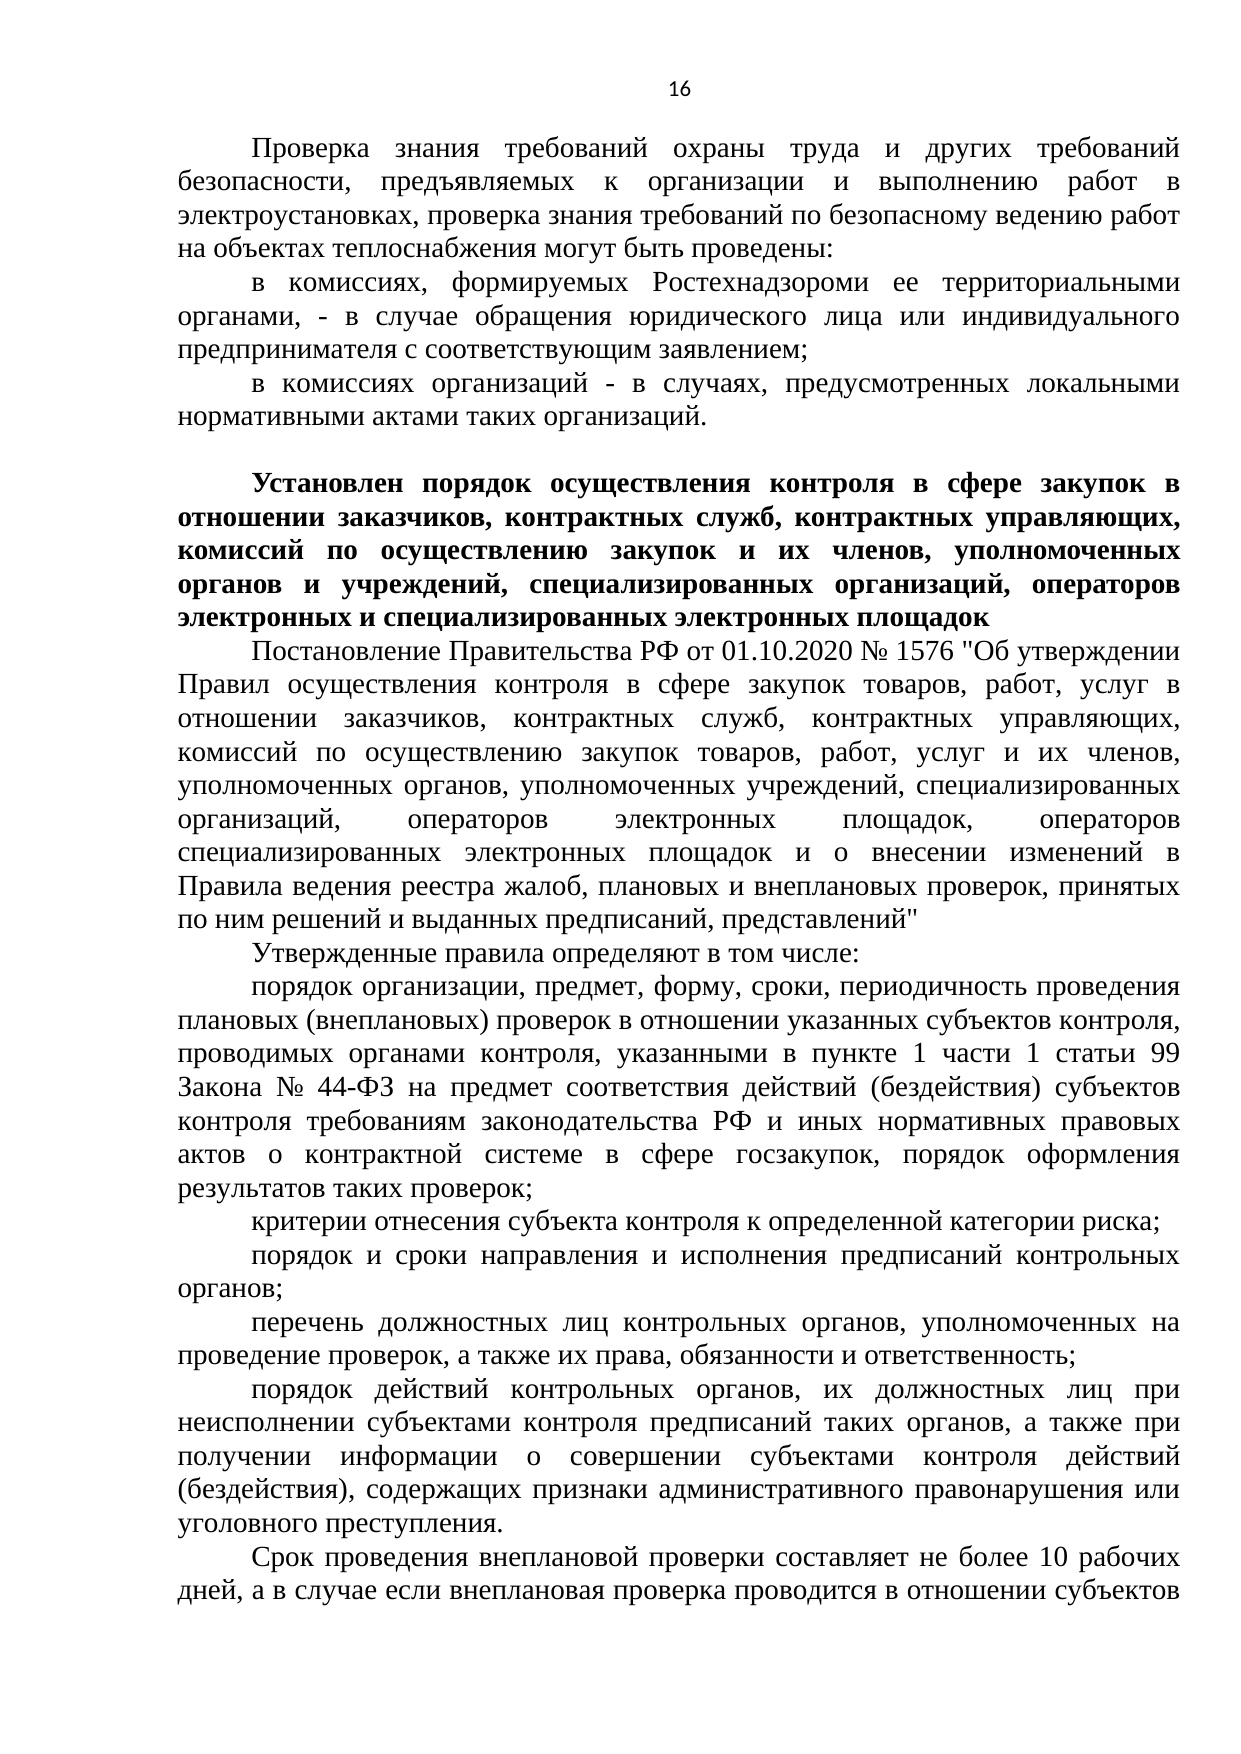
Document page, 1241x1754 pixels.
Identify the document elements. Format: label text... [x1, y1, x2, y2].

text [177, 1539, 1181, 1606]
text в комиссиях, формируемых Ростехнадзороми ее территориальными органами, - в случае обращения юридического лица или индивидуального предпринимателя с соответствующим заявлением; [177, 264, 1181, 365]
text Постановление Правительства РФ от 01.10.2020 № 1576 "Об утверждении Правил осуществления контроля в сфере закупок товаров, работ, услуг в отношении заказчиков, контрактных служб, контрактных управляющих, комиссий по осуществлению закупок товаров, работ, услуг и их членов, уполномоченных органов, уполномоченных учреждений, специализированных организаций, операторов электронных площадок, операторов специализированных электронных площадок и о внесении изменений в Правила ведения реестра жалоб, плановых и внеплановых проверок, принятых по ним решений и выданных предписаний, представлений" [177, 633, 1181, 935]
text порядок организации, предмет, форму, сроки, периодичность проведения плановых (внеплановых) проверок в отношении указанных субъектов контроля, проводимых органами контроля, указанными в пункте 1 части 1 статьи 99 Закона № 44-ФЗ на предмет соответствия действий (бездействия) субъектов контроля требованиям законодательства РФ и иных нормативных правовых актов о контрактной системе в сфере госзакупок, порядок оформления результатов таких проверок; [177, 968, 1181, 1203]
text в комиссиях организаций - в случаях, предусмотренных локальными нормативными актами таких организаций. [177, 365, 1181, 432]
text перечень должностных лиц контрольных органов, уполномоченных на проведение проверок, а также их права, обязанности и ответственность; [177, 1304, 1181, 1371]
text критерии отнесения субъекта контроля к определенной категории риска; [177, 1203, 1181, 1237]
text Установлен порядок осуществления контроля в сфере закупок в отношении заказчиков, контрактных служб, контрактных управляющих, комиссий по осуществлению закупок и их членов, уполномоченных органов и учреждений, специализированных организаций, операторов электронных и специализированных электронных площадок [177, 465, 1181, 633]
text Утвержденные правила определяют в том числе: [177, 935, 1181, 968]
text порядок действий контрольных органов, их должностных лиц при неисполнении субъектами контроля предписаний таких органов, а также при получении информации о совершении субъектами контроля действий (бездействия), содержащих признаки административного правонарушения или уголовного преступления. [177, 1371, 1181, 1539]
text порядок и сроки направления и исполнения предписаний контрольных органов; [177, 1237, 1181, 1304]
text Проверка знания требований охраны труда и других требований безопасности, предъявляемых к организации и выполнению работ в электроустановках, проверка знания требований по безопасному ведению работ на объектах теплоснабжения могут быть проведены: [177, 130, 1181, 264]
